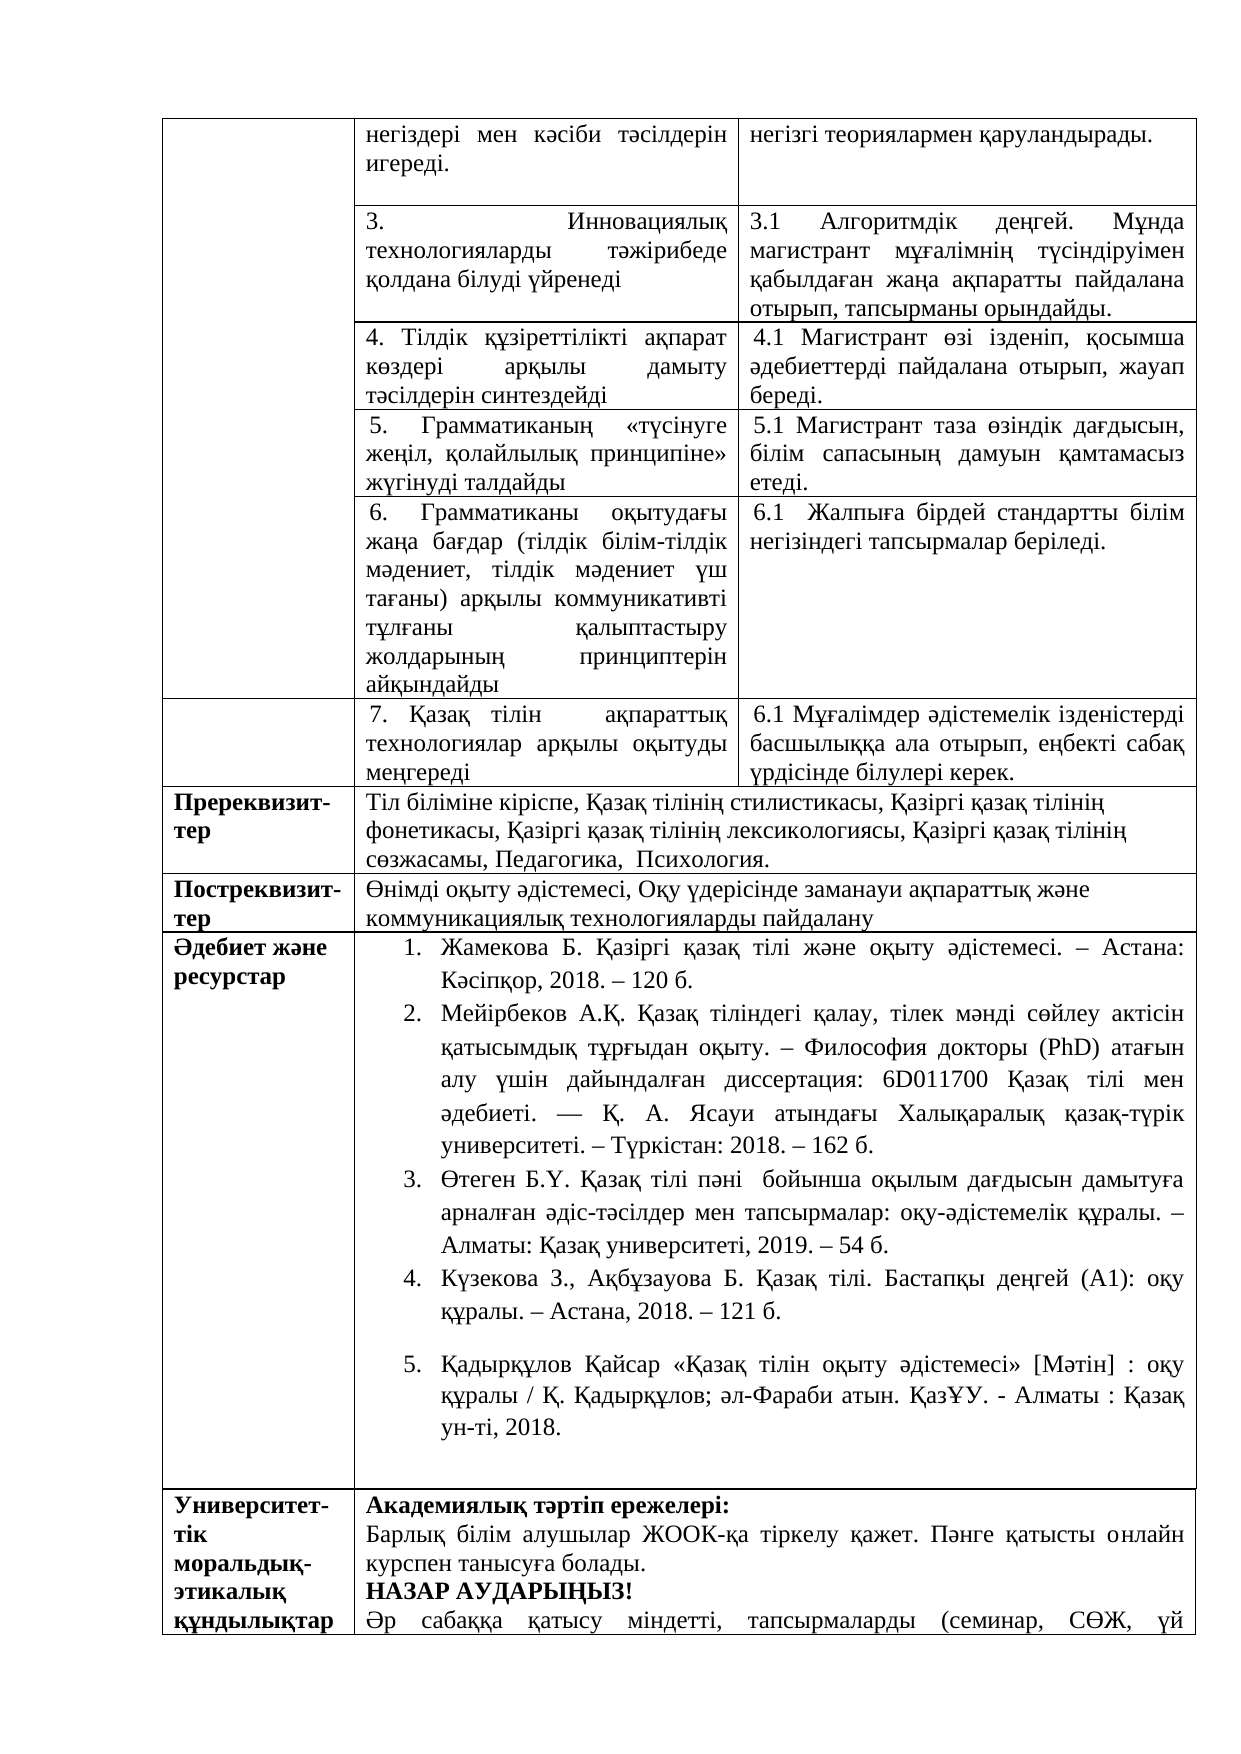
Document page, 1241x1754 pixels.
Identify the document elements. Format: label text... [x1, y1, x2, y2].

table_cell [739, 119, 1196, 205]
table_cell Әдебиет және ресурстар [163, 933, 354, 1488]
table_cell 7. Қазақ тілін ақпараттық технологиялар арқылы оқытуды меңгереді [355, 699, 738, 786]
table_cell 5.1 Магистрант таза өзіндік дағдысын, білім сапасының дамуын қамтамасыз етеді. [739, 410, 1196, 496]
table_cell 6.1 Жалпыға бірдей стандартты білім негізіндегі тапсырмалар беріледі. [739, 497, 1196, 698]
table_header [355, 1490, 1195, 1634]
table_cell Тіл біліміне кіріспе, Қазақ тілінің стилистикасы, Қазіргі қазақ тілінің фонетикасы, Қазіргі қазақ тілінің лексикологиясы, Қазіргі қазақ тілінің сөзжасамы, Педагогика, Психология. [355, 787, 1196, 873]
table_cell 6. Грамматиканы оқытудағы жаңа бағдар (тілдік білім-тілдік мәдениет, тілдік мәдениет үш тағаны) арқылы коммуникативті тұлғаны қалыптастыру жолдарының принциптерін айқындайды [355, 497, 738, 698]
table_cell 3.1 Алгоритмдік деңгей. Мұнда магистрант мұғалімнің түсіндіруімен қабылдаған жаңа ақпаратты пайдалана отырып, тапсырманы орындайды. [739, 206, 1196, 321]
table_cell 5. Грамматиканың «түсінуге жеңіл, қолайлылық принципіне» жүгінуді талдайды [355, 410, 738, 496]
table_cell Жамекова Б. Қазіргі қазақ тілі жəне оқыту əдістемесі. – Астана: Кәсіпқор, 2018. – 120 б. Мейірбеков А.Қ. Қазақ тіліндегі қалау, тілек мәнді сөйлеу актісін қатысымдық тұрғыдан оқыту. – Философия докторы (PhD) атағын алу үшін дайындалған диссертация: 6D011700 Қазақ тілі мен әдебиеті. — Қ. А. Ясауи атындағы Халықаралық қазақ-түрік университеті. – Түркістан: 2018. – 162 б. Өтеген Б.Ү. Қазақ тілі пәні бойынша оқылым дағдысын дамытуға арналған әдіс-тәсілдер мен тапсырмалар: оқу-әдістемелік құралы. – Алматы: Қазақ университеті, 2019. – 54 б. Күзекова З., Ақбұзауова Б. Қазақ тілі. Бастапқы деңгей (А1): оқу құралы. – Астана, 2018. – 121 б. Қадырқұлов Қайсар «Қазақ тілін оқыту әдістемесі» [Мәтін] : оқу құралы / Қ. Қадырқұлов; әл-Фараби атын. ҚазҰУ. - Алматы : Қазақ ун-ті, 2018. [355, 933, 1196, 1488]
table_cell 4. Тілдік құзіреттілікті ақпарат көздері арқылы дамыту тәсілдерін синтездейді [355, 323, 738, 409]
table_cell Өнімді оқыту әдістемесі, Оқу үдерісінде заманауи ақпараттық және коммуникациялық технологияларды пайдалану [355, 874, 1196, 931]
table_cell Пререквизит- тер [163, 787, 354, 873]
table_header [163, 1490, 354, 1634]
table_cell [163, 699, 354, 786]
table_cell 3. Инновациялық технологияларды тәжірибеде қолдана білуді үйренеді [355, 206, 738, 321]
table_cell Постреквизит- тер [163, 874, 354, 931]
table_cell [355, 119, 738, 205]
table_cell 4.1 Магистрант өзі ізденіп, қосымша әдебиеттерді пайдалана отырып, жауап береді. [739, 323, 1196, 409]
table_cell 6.1 Мұғалімдер әдістемелік ізденістерді басшылыққа ала отырып, еңбекті сабақ үрдісінде білулері керек. [739, 699, 1196, 786]
